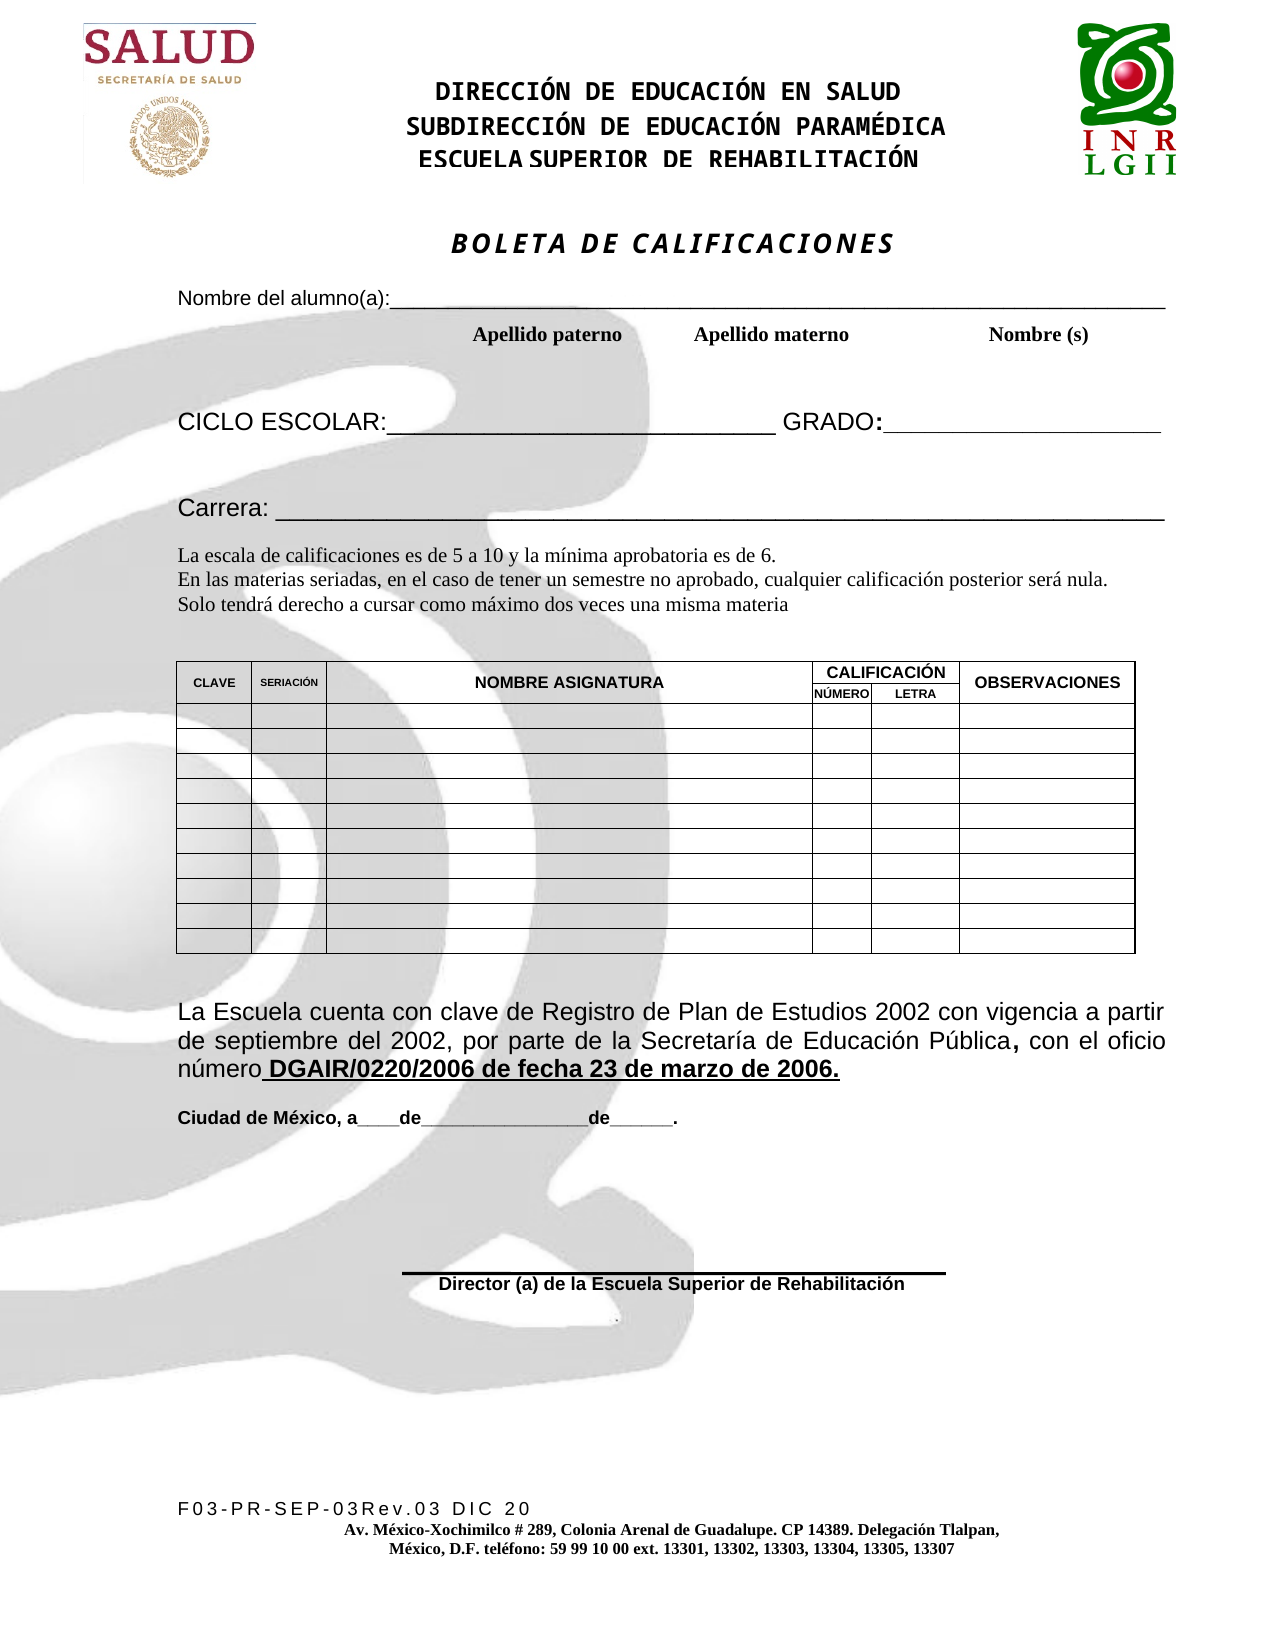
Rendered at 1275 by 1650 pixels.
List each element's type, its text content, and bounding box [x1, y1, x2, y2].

table_cell [327, 754, 812, 778]
text La Escuela cuenta con clave de Registro de Plan de Estudios 2002 con vigencia a partir de septiembre del 2002, por parte de la Secretaría de Educación Pública, con el oficio número DGAIR/0220/2006 de fecha 23 de marzo de 2006. [177, 997, 1166, 1083]
table_cell [252, 754, 326, 778]
table_cell [960, 854, 1134, 878]
table_cell [872, 904, 959, 928]
table_cell [252, 804, 326, 828]
table_cell [813, 779, 871, 803]
table_cell [252, 704, 326, 728]
picture [83, 23, 257, 184]
table_cell [872, 804, 959, 828]
text Director (a) de la Escuela Superior de Rehabilitación [535, 1272, 1166, 1294]
table_cell [813, 829, 871, 853]
table_cell [813, 804, 871, 828]
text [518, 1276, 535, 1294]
table_cell [813, 729, 871, 753]
table_header CLAVE [177, 662, 251, 703]
text Nombre del alumno(a):___________________________________________________________________ [177, 286, 1166, 310]
table_cell [960, 804, 1134, 828]
table_cell [177, 829, 251, 853]
table_cell [960, 929, 1134, 953]
table_cell [327, 904, 812, 928]
table_cell [872, 879, 959, 903]
table_cell [177, 854, 251, 878]
text Apellido paterno Apellido materno Nombre (s) [398, 322, 1166, 346]
subtitle Carrera: ________________________________________________________________ [177, 493, 1166, 522]
table_cell [872, 829, 959, 853]
table_cell [327, 729, 812, 753]
table_cell [872, 779, 959, 803]
table_cell [872, 754, 959, 778]
table_cell [960, 779, 1134, 803]
table_cell [327, 804, 812, 828]
text Solo tendrá derecho a cursar como máximo dos veces una misma materia [177, 591, 1166, 616]
table_cell [960, 704, 1134, 728]
table_cell [252, 854, 326, 878]
table_cell [872, 704, 959, 728]
table_cell LETRA [872, 684, 959, 703]
subtitle Ciudad de México, a____de________________de______. [177, 1107, 1166, 1129]
table_header CALIFICACIÓN [813, 662, 959, 683]
table_cell [960, 879, 1134, 903]
table_cell [960, 904, 1134, 928]
picture [1077, 23, 1177, 175]
table_cell [177, 929, 251, 953]
table_cell [327, 929, 812, 953]
subtitle CICLO ESCOLAR:____________________________ GRADO:____________________ [177, 407, 1166, 436]
table_header SERIACIÓN [252, 662, 326, 703]
table_cell [327, 704, 812, 728]
table_cell [813, 754, 871, 778]
table_cell [813, 879, 871, 903]
table_cell [327, 854, 812, 878]
table_cell [327, 879, 812, 903]
table_cell [252, 879, 326, 903]
table_cell [813, 904, 871, 928]
table_cell [252, 929, 326, 953]
table_cell [177, 804, 251, 828]
table_cell [252, 829, 326, 853]
table_cell [872, 854, 959, 878]
table_cell [327, 779, 812, 803]
table_cell [960, 754, 1134, 778]
table_cell [872, 929, 959, 953]
table_cell [327, 829, 812, 853]
table_cell [813, 854, 871, 878]
table_cell [960, 729, 1134, 753]
table_cell [177, 879, 251, 903]
text La escala de calificaciones es de 10 y la mínima aprobatoria es de 6. [177, 543, 1166, 567]
table_cell [813, 929, 871, 953]
table_cell NÚMERO [813, 684, 871, 703]
text Director (a) de la Escuela Superior de Rehabilitación [177, 1272, 519, 1294]
table_cell [813, 704, 871, 728]
table_cell [960, 829, 1134, 853]
table_cell [177, 729, 251, 753]
table_cell [252, 729, 326, 753]
table_header OBSERVACIONES [960, 662, 1134, 703]
text En las materias seriadas, en el caso de tener un semestre no aprobado, cualquier calificación posterior será nula. [177, 567, 1166, 591]
title BOLETA DE CALIFICACIONES [177, 225, 1166, 262]
table_cell [177, 704, 251, 728]
table_cell [252, 904, 326, 928]
table_cell [252, 779, 326, 803]
table_cell [872, 729, 959, 753]
table_header NOMBRE ASIGNATURA [327, 662, 812, 703]
table_cell [177, 754, 251, 778]
table_cell [177, 779, 251, 803]
table_cell [177, 904, 251, 928]
